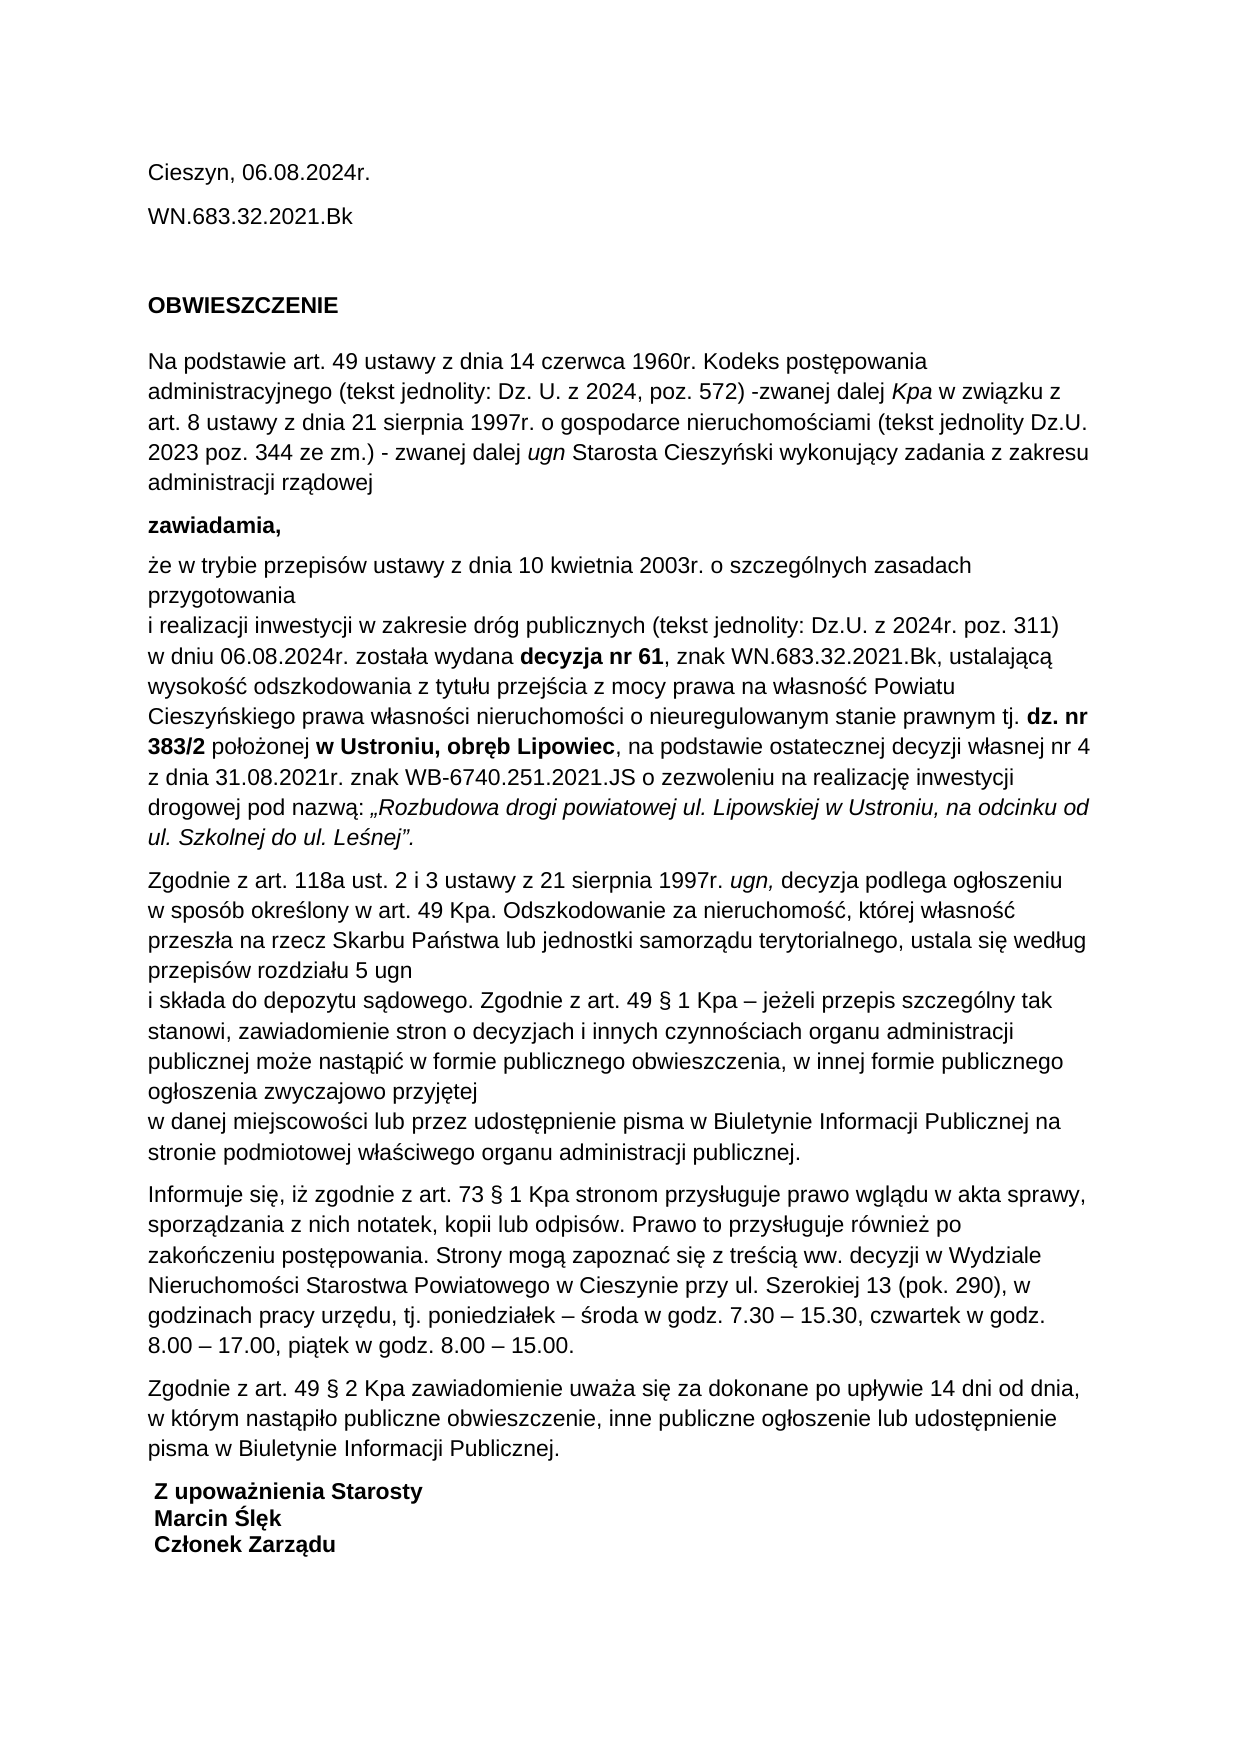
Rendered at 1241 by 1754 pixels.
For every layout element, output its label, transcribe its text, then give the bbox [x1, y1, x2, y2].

text Na podstawie art. 49 ustawy z dnia 14 czerwca 1960r. Kodeks postępowania administracyjnego (tekst jednolity: Dz. U. z 2024, poz. 572) -zwanej dalej Kpa w związku z art. 8 ustawy z dnia 21 sierpnia 1997r. o gospodarce nieruchomościami (tekst jednolity Dz.U. 2023 poz. 344 ze zm.) - zwanej dalej ugn Starosta Cieszyński wykonujący zadania z zakresu administracji rządowej [148, 348, 1092, 495]
text Informuje się, iż zgodnie z art. 73 § 1 Kpa stronom przysługuje prawo wglądu w akta sprawy, sporządzania z nich notatek, kopii lub odpisów. Prawo to przysługuje również po zakończeniu postępowania. Strony mogą zapoznać się z treścią ww. decyzji w Wydziale Nieruchomości Starostwa Powiatowego w Cieszynie przy ul. Szerokiej 13 (pok. 290), w godzinach pracy urzędu, tj. poniedziałek – środa w godz. 7.30 – 15.30, czwartek w godz. 8.00 – 17.00, piątek w godz. 8.00 – 15.00. [148, 1181, 1092, 1359]
text zawiadamia, [148, 512, 1092, 538]
text Cieszyn, 06.08.2024r. [148, 158, 1092, 185]
text że w trybie przepisów ustawy z dnia 10 kwietnia 2003r. o szczególnych zasadach przygotowania i realizacji inwestycji w zakresie dróg publicznych (tekst jednolity: Dz.U. z 2024r. poz. 311) w dniu 06.08.2024r. została wydana decyzja nr 61, znak WN.683.32.2021.Bk, ustalającą wysokość odszkodowania z tytułu przejścia z mocy prawa na własność Powiatu Cieszyńskiego prawa własności nieruchomości o nieuregulowanym stanie prawnym tj. dz. nr 383/2 położonej w Ustroniu, obręb Lipowiec, na podstawie ostatecznej decyzji własnej nr 4 z dnia 31.08.2021r. znak WB-6740.251.2021.JS o zezwoleniu na realizację inwestycji drogowej pod nazwą: „Rozbudowa drogi powiatowej ul. Lipowskiej w Ustroniu, na odcinku od ul. Szkolnej do ul. Leśnej”. [148, 552, 1092, 850]
text Z upoważnienia Starosty [148, 1478, 1092, 1504]
text Zgodnie z art. 118a ust. 2 i 3 ustawy z 21 sierpnia 1997r. ugn, decyzja podlega ogłoszeniu w sposób określony w art. 49 Kpa. Odszkodowanie za nieruchomość, której własność przeszła na rzecz Skarbu Państwa lub jednostki samorządu terytorialnego, ustala się według przepisów rozdziału 5 ugn i składa do depozytu sądowego. Zgodnie z art. 49 § 1 Kpa – jeżeli przepis szczególny tak stanowi, zawiadomienie stron o decyzjach i innych czynnościach organu administracji publicznej może nastąpić w formie publicznego obwieszczenia, w innej formie publicznego ogłoszenia zwyczajowo przyjętej w danej miejscowości lub przez udostępnienie pisma w Biuletynie Informacji Publicznej na stronie podmiotowej właściwego organu administracji publicznej. [148, 867, 1092, 1165]
text Zgodnie z art. 49 § 2 Kpa zawiadomienie uważa się za dokonane po upływie 14 dni od dnia, w którym nastąpiło publiczne obwieszczenie, inne publiczne ogłoszenie lub udostępnienie pisma w Biuletynie Informacji Publicznej. [148, 1375, 1092, 1462]
text OBWIESZCZENIE [148, 292, 1092, 319]
text Marcin Ślęk [148, 1504, 1092, 1531]
text WN.683.32.2021.Bk [148, 203, 1092, 229]
text Członek Zarządu [148, 1531, 1092, 1557]
